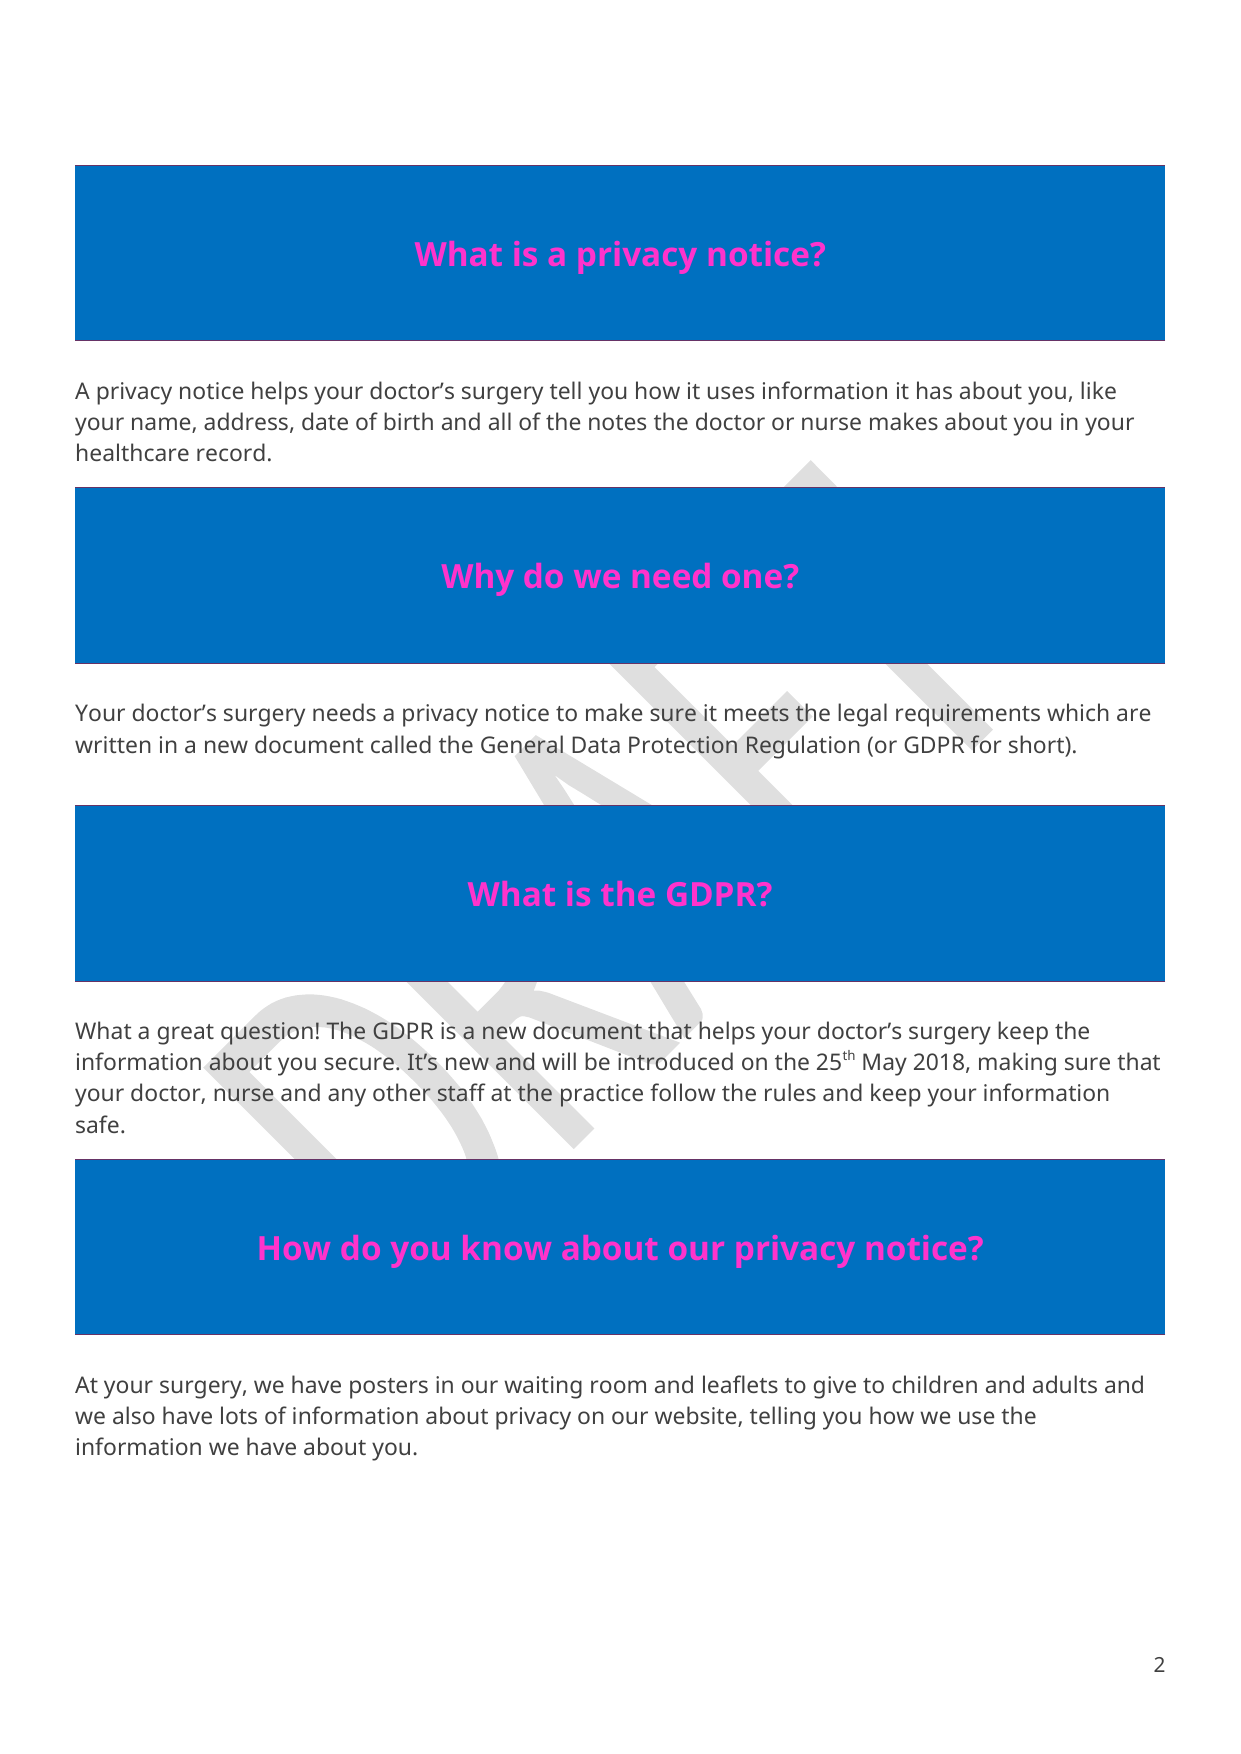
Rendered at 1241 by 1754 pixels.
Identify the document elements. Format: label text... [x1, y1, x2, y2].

text A privacy notice helps your doctor’s surgery tell you how it uses information it has about you, like your name, address, date of birth and all of the notes the doctor or nurse makes about you in your healthcare record. [75, 375, 1165, 468]
subtitle Why do we need one? [75, 488, 1165, 663]
subtitle What is the GDPR? [75, 806, 1165, 981]
text At your surgery, we have posters in our waiting room and leaflets to give to children and adults and we also have lots of information about privacy on our website, telling you how we use the information we have about you. [75, 1369, 1165, 1462]
text Your doctor’s surgery needs a privacy notice to make sure it meets the legal requirements which are written in a new document called the General Data Protection Regulation (or GDPR for short). [75, 697, 1165, 760]
subtitle How do you know about our privacy notice? [75, 1160, 1165, 1334]
text What a great question! The GDPR is a new document that helps your doctor’s surgery keep the information about you secure. It’s new and will be introduced on the 25th May 2018, making sure that your doctor, nurse and any other staff at the practice follow the rules and keep your information safe. [75, 1015, 1165, 1140]
subtitle What is a privacy notice? [75, 166, 1165, 340]
